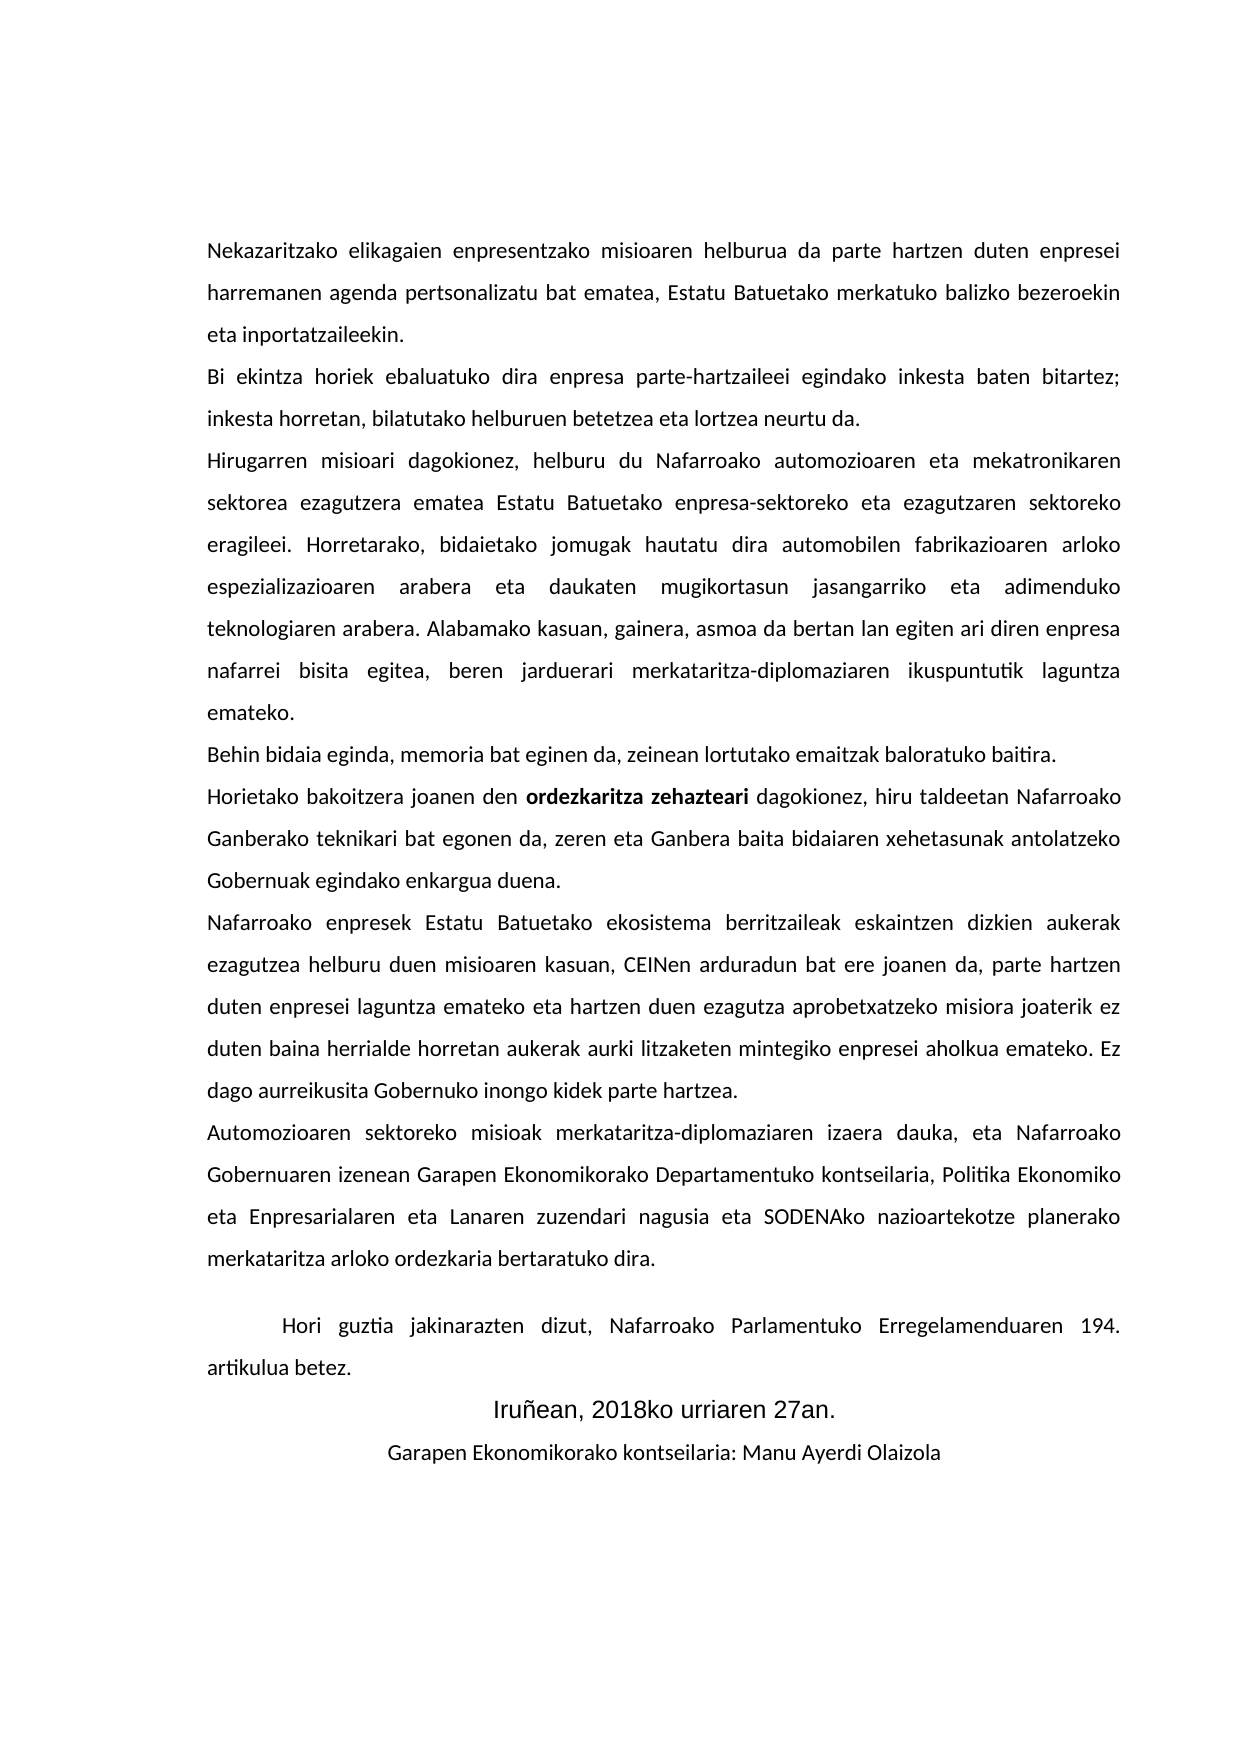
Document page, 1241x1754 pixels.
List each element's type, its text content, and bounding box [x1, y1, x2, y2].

list Bi ekintza horiek ebaluatuko dira enpresa parte-hartzaileei egindako inkesta baten bitartez; inkesta horretan, bilatutako helburuen betetzea eta lortzea neurtu da. [207, 362, 1122, 432]
list Hirugarren misioari dagokionez, helburu du Nafarroako automozioaren eta mekatronikaren sektorea ezagutzera ematea Estatu Batuetako enpresa-sektoreko eta ezagutzaren sektoreko eragileei. Horretarako, bidaietako jomugak hautatu dira automobilen fabrikazioaren arloko espezializazioaren arabera eta daukaten mugikortasun jasangarriko eta adimenduko teknologiaren arabera. Alabamako kasuan, gainera, asmoa da bertan lan egiten ari diren enpresa nafarrei bisita egitea, beren jarduerari merkataritza-diplomaziaren ikuspuntutik laguntza emateko. [207, 446, 1122, 726]
text Garapen Ekonomikorako kontseilaria: Manu Ayerdi Olaizola [207, 1438, 1122, 1466]
text Nekazaritzako elikagaien enpresentzako misioaren helburua da parte hartzen duten enpresei harremanen agenda pertsonalizatu bat ematea, Estatu Batuetako merkatuko balizko bezeroekin eta inportatzaileekin. [207, 236, 1122, 348]
list Behin bidaia eginda, memoria bat eginen da, zeinean lortutako emaitzak baloratuko baitira. [207, 740, 1122, 768]
text Iruñean, 2018ko urriaren 27an. [207, 1395, 1122, 1423]
list Automozioaren sektoreko misioak merkataritza-diplomaziaren izaera dauka, eta Nafarroako Gobernuaren izenean Garapen Ekonomikorako Departamentuko kontseilaria, Politika Ekonomiko eta Enpresarialaren eta Lanaren zuzendari nagusia eta SODENAko nazioartekotze planerako merkataritza arloko ordezkaria bertaratuko dira. [207, 1118, 1122, 1272]
text Hori guztia jakinarazten dizut, Nafarroako Parlamentuko Erregelamenduaren 194. artikulua betez. [207, 1311, 1122, 1381]
list Horietako bakoitzera joanen den ordezkaritza zehazteari dagokionez, hiru taldeetan Nafarroako Ganberako teknikari bat egonen da, zeren eta Ganbera baita bidaiaren xehetasunak antolatzeko Gobernuak egindako enkargua duena. [207, 782, 1122, 894]
list Nafarroako enpresek Estatu Batuetako ekosistema berritzaileak eskaintzen dizkien aukerak ezagutzea helburu duen misioaren kasuan, CEINen arduradun bat ere joanen da, parte hartzen duten enpresei laguntza emateko eta hartzen duen ezagutza aprobetxatzeko misiora joaterik ez duten baina herrialde horretan aukerak aurki litzaketen mintegiko enpresei aholkua emateko. Ez dago aurreikusita Gobernuko inongo kidek parte hartzea. [207, 908, 1122, 1104]
